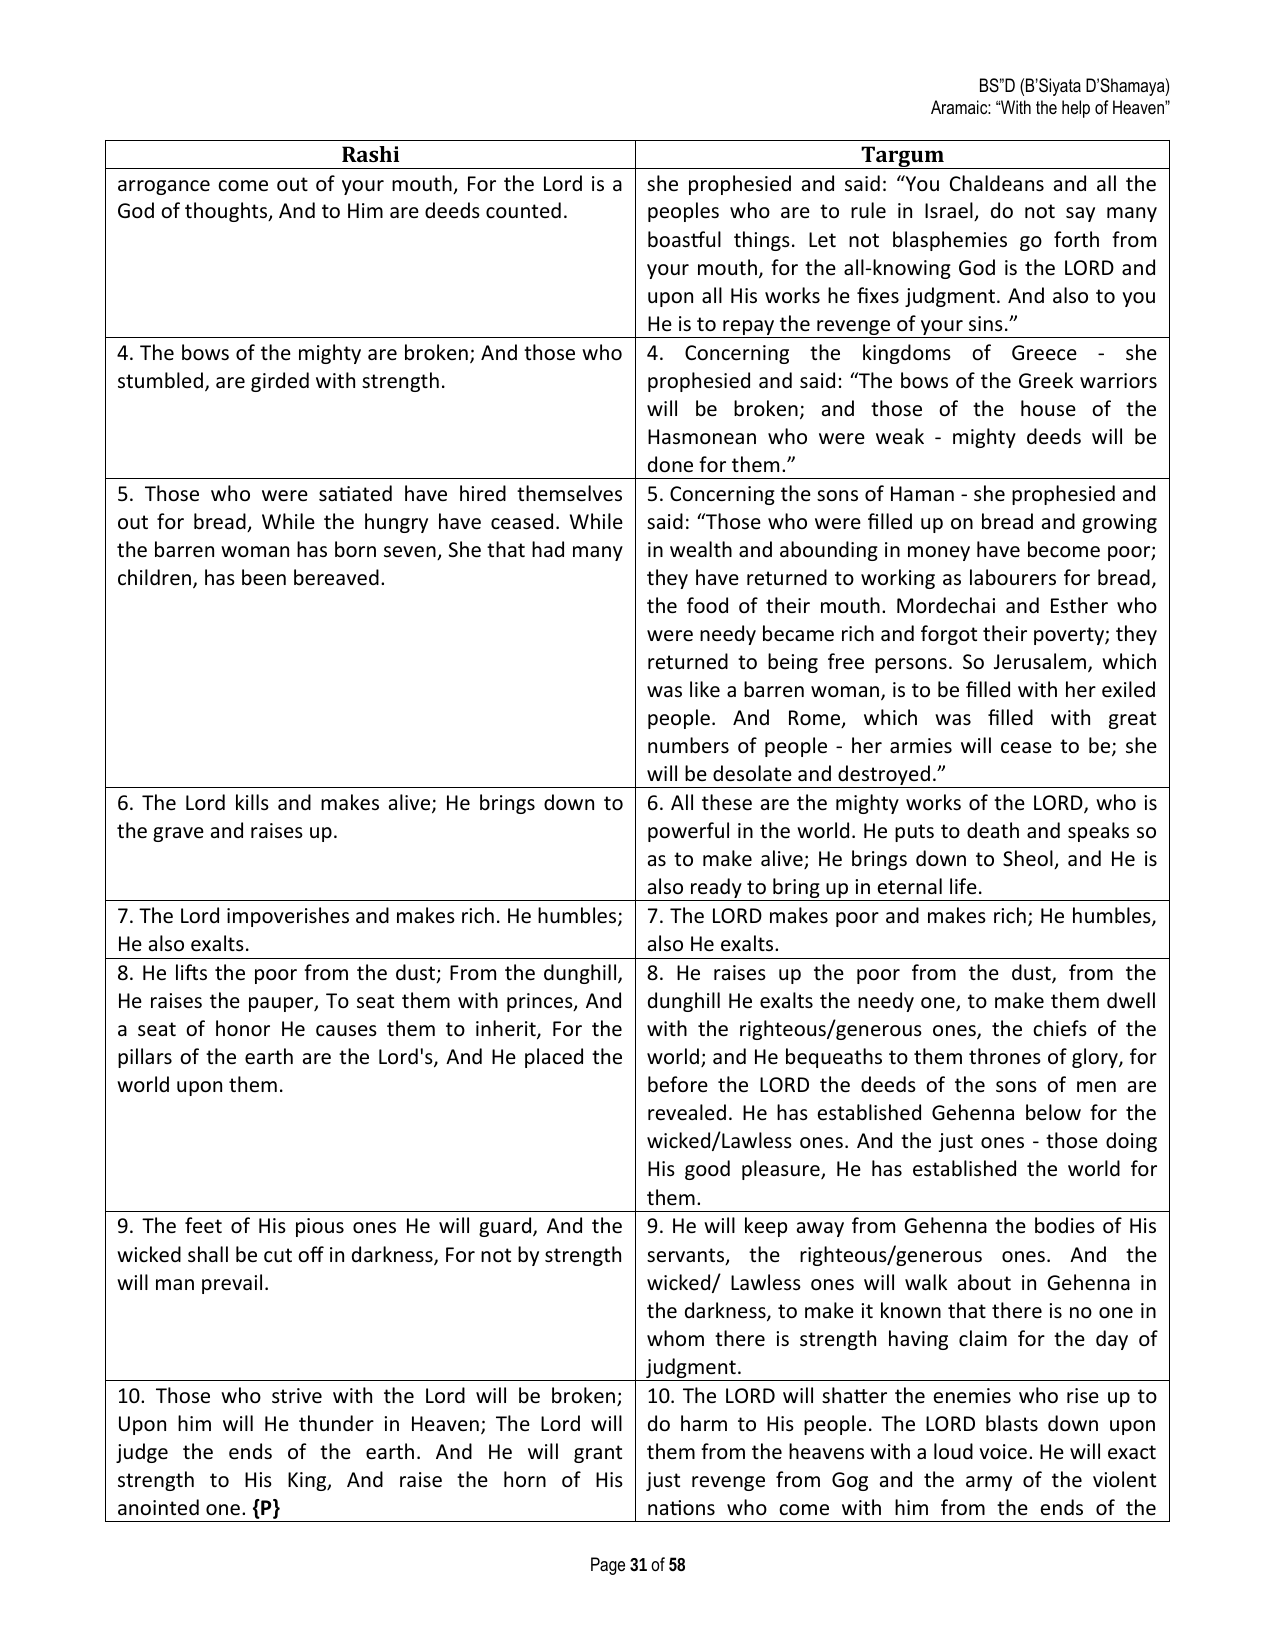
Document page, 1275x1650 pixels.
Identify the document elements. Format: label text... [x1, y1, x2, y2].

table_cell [106, 1381, 635, 1521]
table_cell 6. All these are the mighty works of the LORD, who is powerful in the world. He puts to death and speaks so as to make alive; He brings down to Sheol, and He is also ready to bring up in eternal life. [636, 788, 1169, 900]
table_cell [636, 169, 1169, 337]
table_header Rashi [106, 141, 635, 168]
table_cell 5. Those who were satiated have hired themselves out for bread, While the hungry have ceased. While the barren woman has born seven, She that had many children, has been bereaved. [106, 479, 635, 787]
table_cell 4. Concerning the kingdoms of Greece - she prophesied and said: “The bows of the Greek warriors will be broken; and those of the house of the Hasmonean who were weak - mighty deeds will be done for them.” [636, 338, 1169, 478]
table_cell 7. The LORD makes poor and makes rich; He humbles, also He exalts. [636, 901, 1169, 957]
table_cell 4. The bows of the mighty are broken; And those who stumbled, are girded with strength. [106, 338, 635, 478]
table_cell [106, 169, 635, 337]
table_cell 8. He raises up the poor from the dust, from the dunghill He exalts the needy one, to make them dwell with the righteous/generous ones, the chiefs of the world; and He bequeaths to them thrones of glory, for before the LORD the deeds of the sons of men are revealed. He has established Gehenna below for the wicked/Lawless ones. And the just ones - those doing His good pleasure, He has established the world for them. [636, 959, 1169, 1211]
table_cell 6. The Lord kills and makes alive; He brings down to the grave and raises up. [106, 788, 635, 900]
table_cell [636, 1381, 1169, 1521]
table_cell 5. Concerning the sons of Haman - she prophesied and said: “Those who were filled up on bread and growing in wealth and abounding in money have become poor; they have returned to working as labourers for bread, the food of their mouth. Mordechai and Esther who were needy became rich and forgot their poverty; they returned to being free persons. So Jerusalem, which was like a barren woman, is to be filled with her exiled people. And Rome, which was filled with great numbers of people - her armies will cease to be; she will be desolate and destroyed.” [636, 479, 1169, 787]
table_cell 8. He lifts the poor from the dust; From the dunghill, He raises the pauper, To seat them with princes, And a seat of honor He causes them to inherit, For the pillars of the earth are the Lord's, And He placed the world upon them. [106, 959, 635, 1211]
table_cell 9. He will keep away from Gehenna the bodies of His servants, the righteous/generous ones. And the wicked/ Lawless ones will walk about in Gehenna in the darkness, to make it known that there is no one in whom there is strength having claim for the day of judgment. [636, 1212, 1169, 1380]
table_cell 9. The feet of His pious ones He will guard, And the wicked shall be cut off in darkness, For not by strength will man prevail. [106, 1212, 635, 1380]
table_header Targum [636, 141, 1169, 168]
table_cell 7. The Lord impoverishes and makes rich. He humbles; He also exalts. [106, 901, 635, 957]
